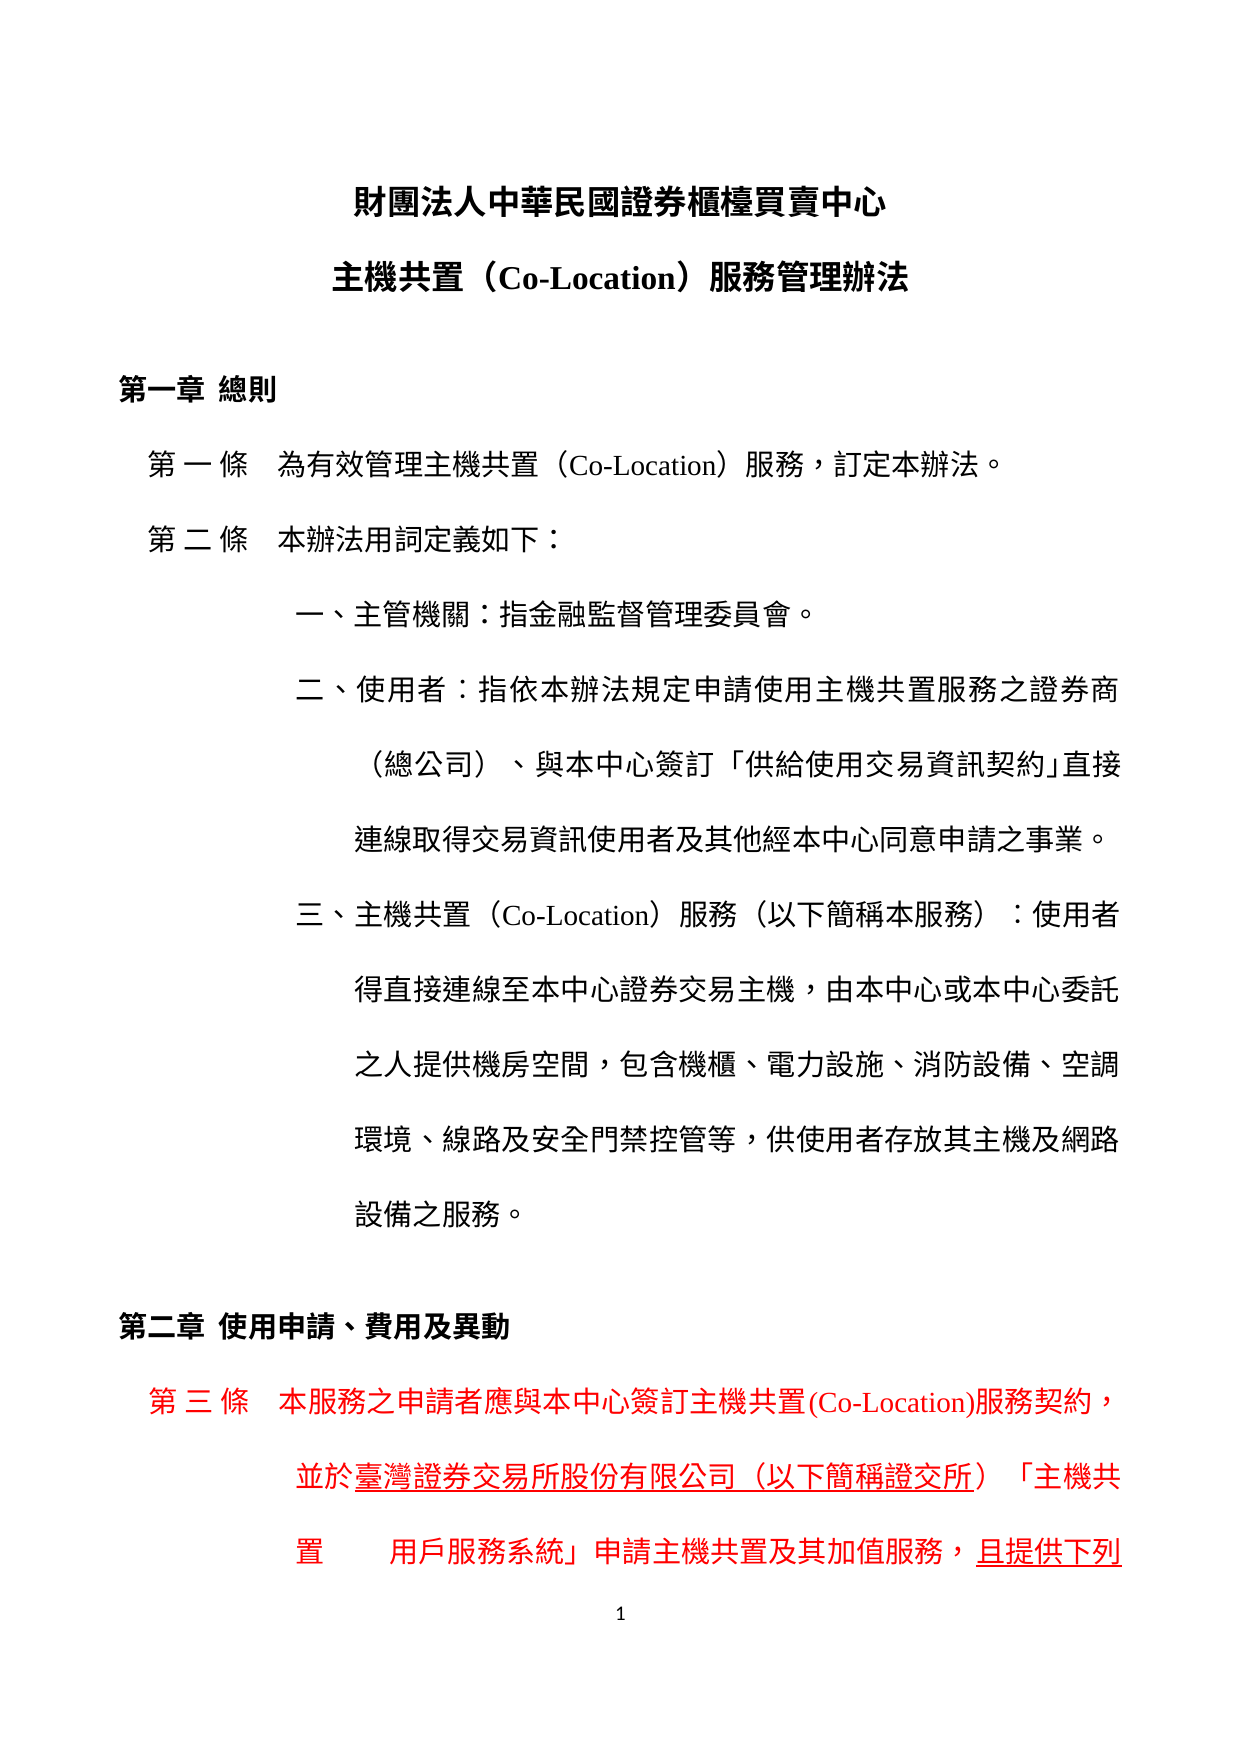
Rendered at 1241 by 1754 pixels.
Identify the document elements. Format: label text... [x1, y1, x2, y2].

text 第 一 條 為有效管理主機共置（Co-Location）服務，訂定本辦法。 [148, 425, 1122, 500]
text 第二章 使用申請、費用及異動 [118, 1287, 1122, 1362]
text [148, 1362, 1122, 1587]
text 第 二 條 本辦法用詞定義如下： [148, 500, 1122, 575]
text 主機共置（Co-Location）服務管理辦法 [118, 237, 1122, 312]
text 一、主管機關：指金融監督管理委員會。 [295, 575, 1122, 650]
text 財團法人中華民國證券櫃檯買賣中心 [118, 162, 1122, 237]
text 二、使用者︰指依本辦法規定申請使用主機共置服務之證券商（總公司）、與本中心簽訂「供給使用交易資訊契約｣直接連線取得交易資訊使用者及其他經本中心同意申請之事業。 [295, 650, 1122, 875]
text 三、主機共置（Co-Location）服務（以下簡稱本服務）︰使用者得直接連線至本中心證券交易主機，由本中心或本中心委託之人提供機房空間，包含機櫃、電力設施、消防設備、空調環境、線路及安全門禁控管等，供使用者存放其主機及網路設備之服務。 [295, 875, 1122, 1250]
text 第一章 總則 [118, 350, 1122, 425]
